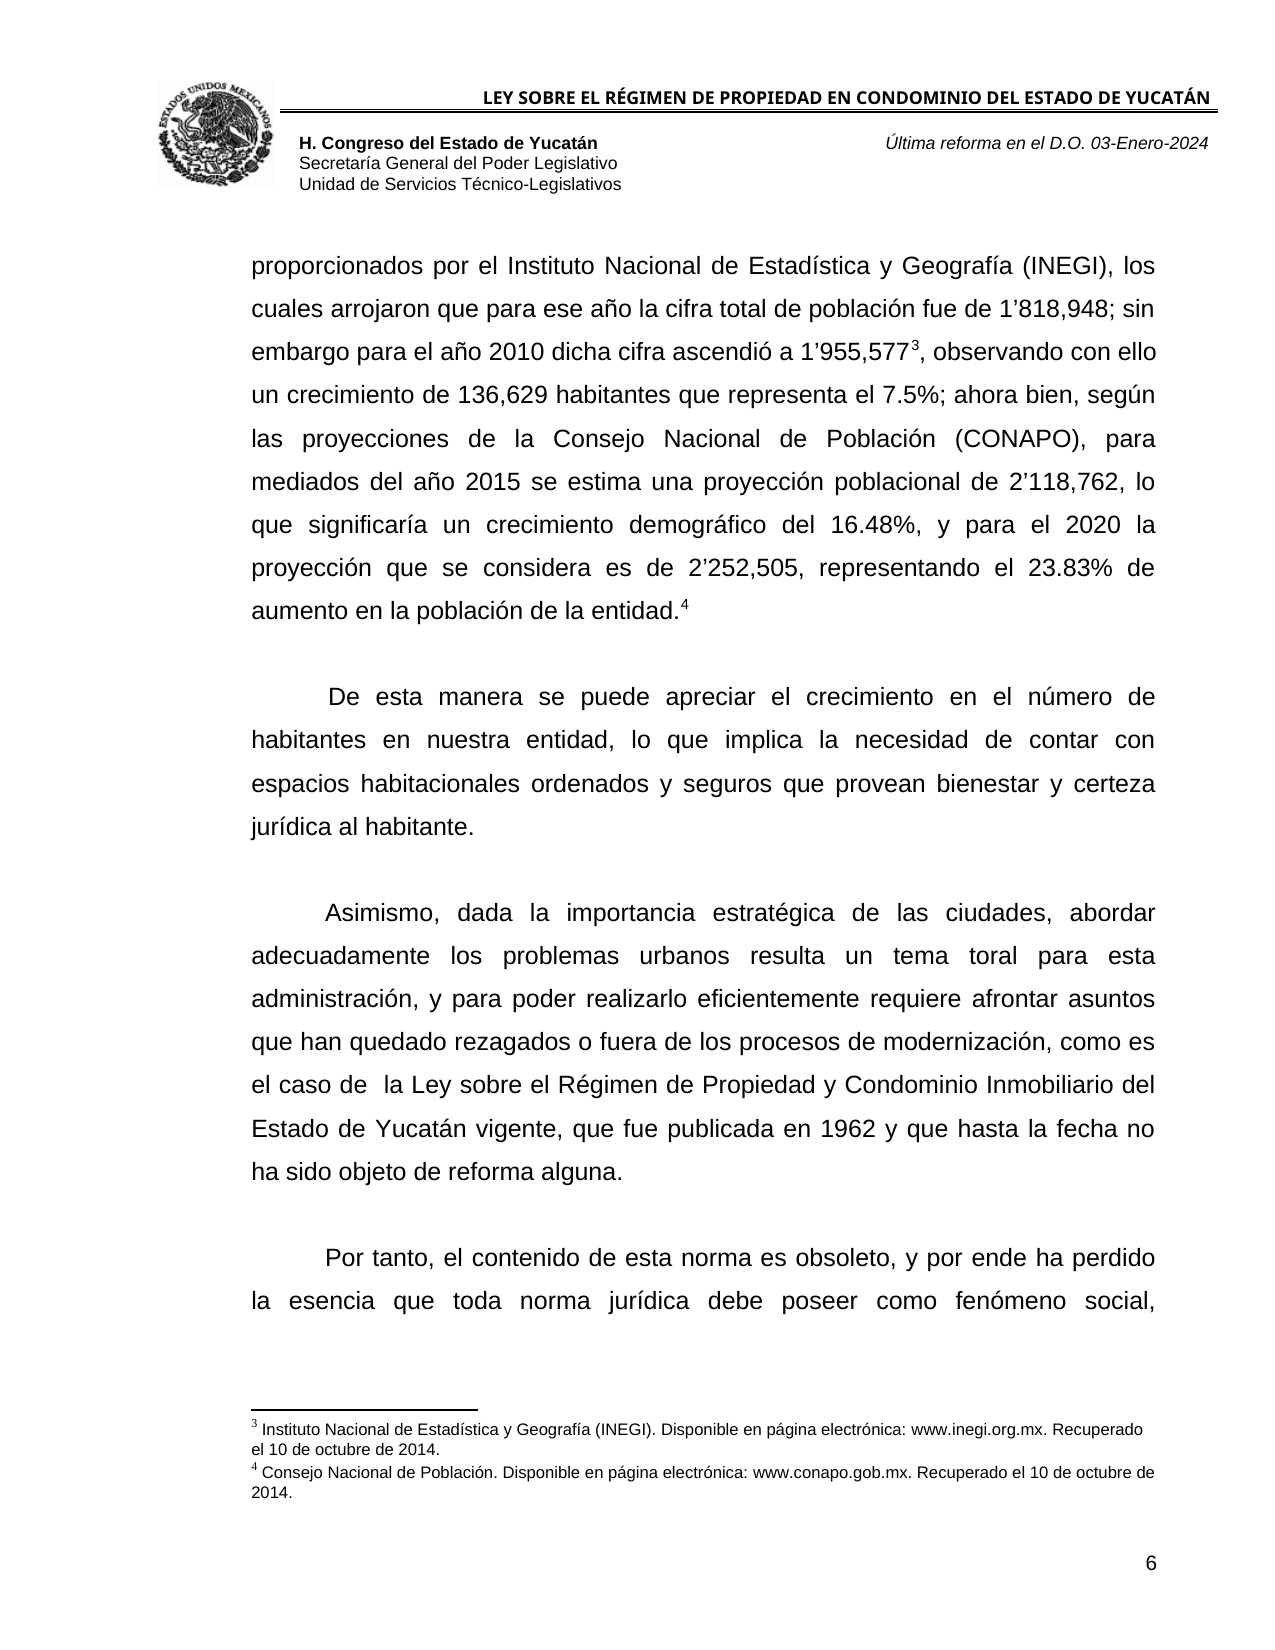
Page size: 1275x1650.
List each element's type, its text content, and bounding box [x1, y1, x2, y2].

text De esta manera se puede apreciar el crecimiento en el número de habitantes en nuestra entidad, lo que implica la necesidad de contar con espacios habitacionales ordenados y seguros que provean bienestar y certeza jurídica al habitante. [251, 682, 1157, 840]
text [251, 251, 1157, 625]
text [251, 1243, 1157, 1315]
text Asimismo, dada la importancia estratégica de las ciudades, abordar adecuadamente los problemas urbanos resulta un tema toral para esta administración, y para poder realizarlo eficientemente requiere afrontar asuntos que han quedado rezagados o fuera de los procesos de modernización, como es el caso de la Ley sobre el Régimen de Propiedad y Condominio Inmobiliario del Estado de Yucatán vigente, que fue publicada en 1962 y que hasta la fecha no ha sido objeto de reforma alguna. [251, 898, 1157, 1185]
